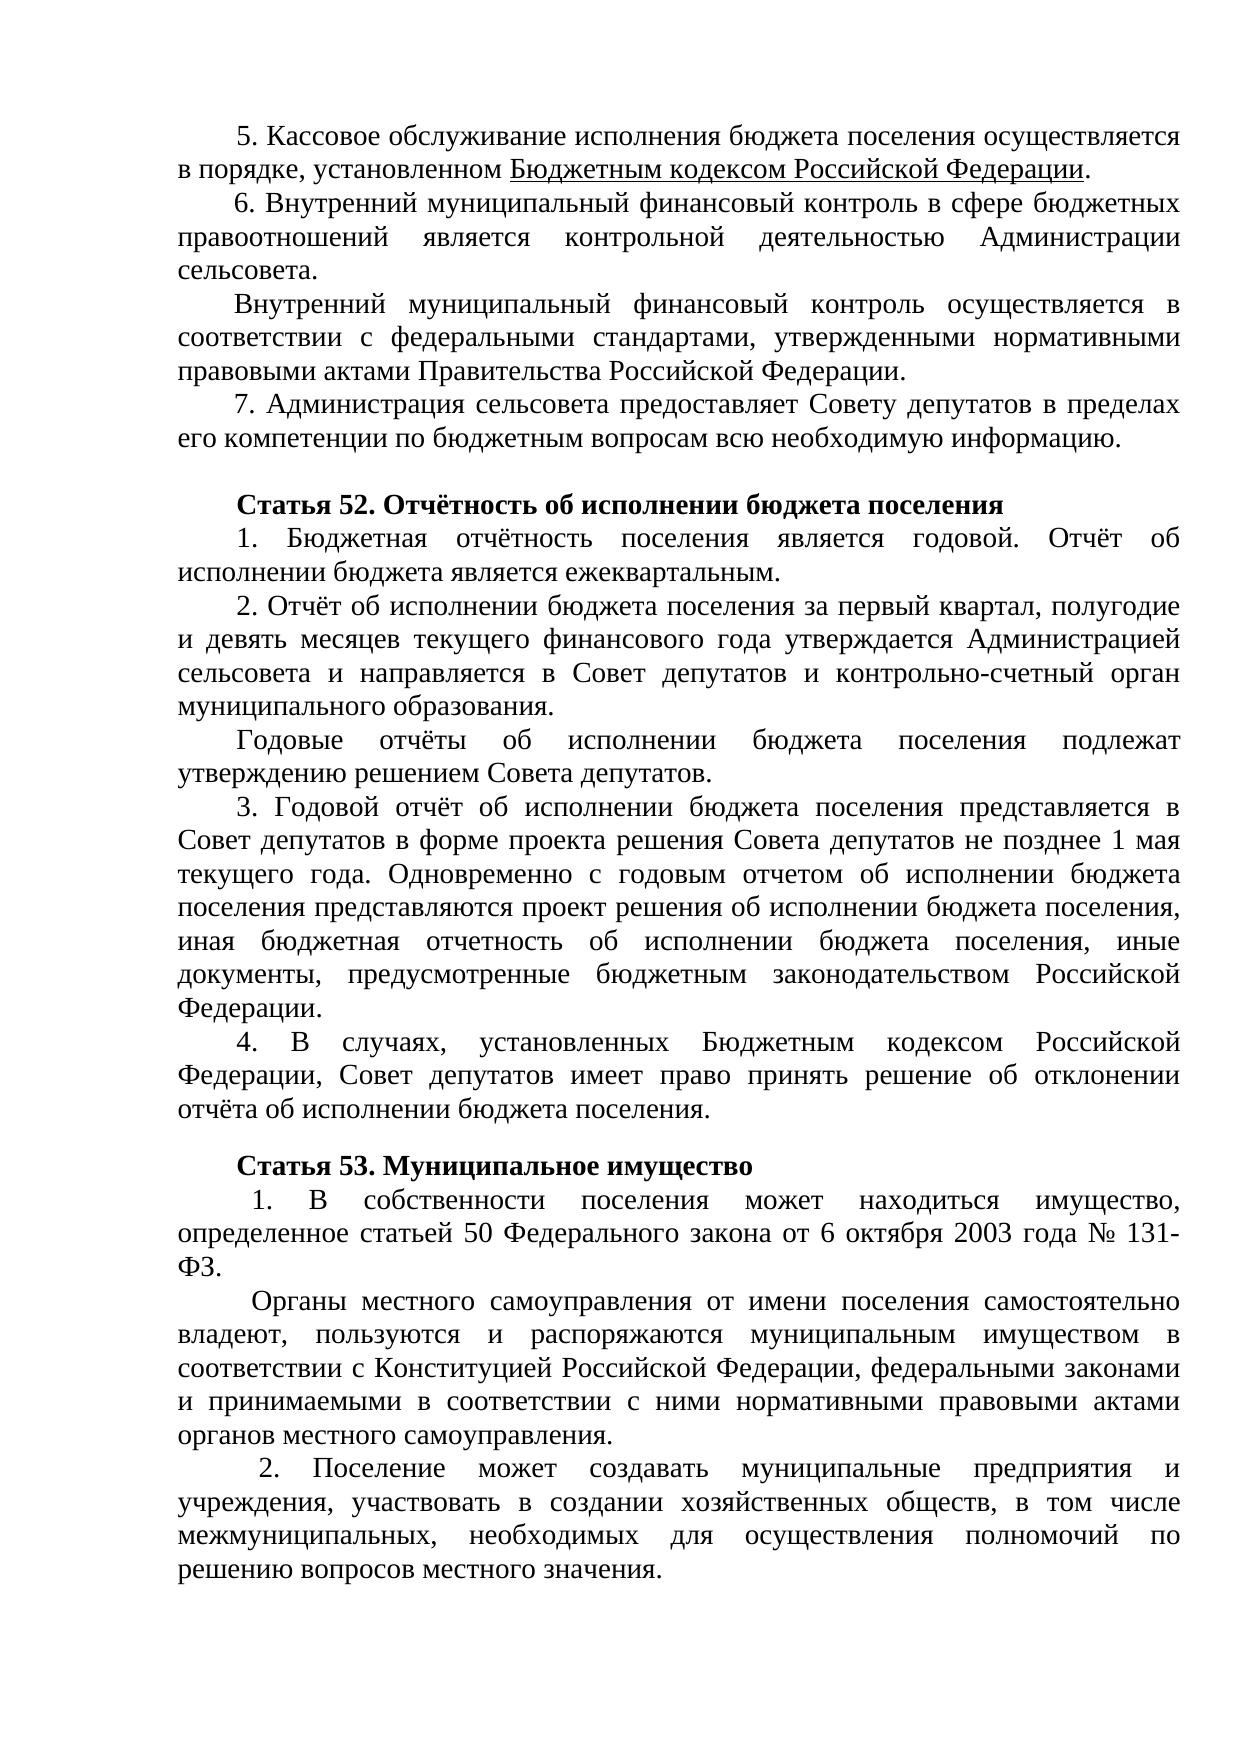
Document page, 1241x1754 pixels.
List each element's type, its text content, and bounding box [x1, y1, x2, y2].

text 7. Администрация сельсовета предоставляет Совету депутатов в пределах его компетенции по бюджетным вопросам всю необходимую информацию. [177, 386, 1181, 453]
text Органы местного самоуправления от имени поселения самостоятельно владеют, пользуются и распоряжаются муниципальным имуществом в соответствии с Конституцией Российской Федерации, федеральными законами и принимаемыми в соответствии с ними нормативными правовыми актами органов местного самоуправления. [177, 1283, 1181, 1450]
text 3. Годовой отчёт об исполнении бюджета поселения представляется в Совет депутатов в форме проекта решения Совета депутатов не позднее 1 мая текущего года. Одновременно с годовым отчетом об исполнении бюджета поселения представляются проект решения об исполнении бюджета поселения, иная бюджетная отчетность об исполнении бюджета поселения, иные документы, предусмотренные бюджетным законодательством Российской Федерации. [177, 789, 1181, 1024]
text 4. В случаях, установленных Бюджетным кодексом Российской Федерации, Совет депутатов имеет право принять решение об отклонении отчёта об исполнении бюджета поселения. [177, 1024, 1181, 1124]
subtitle Статья 53. Муниципальное имущество [177, 1148, 1181, 1182]
text 2. Отчёт об исполнении бюджета поселения за первый квартал, полугодие и девять месяцев текущего финансового года утверждается Администрацией сельсовета и направляется в Совет депутатов и контрольно-счетный орган муниципального образования. [177, 588, 1181, 722]
text 1. В собственности поселения может находиться имущество, определенное статьей 50 Федерального закона от 6 октября 2003 года № 131-ФЗ. [177, 1182, 1181, 1283]
text 5. Кассовое обслуживание исполнения бюджета поселения осуществляется в порядке, установленном Бюджетным кодексом Российской Федерации. [177, 118, 1181, 185]
text Годовые отчёты об исполнении бюджета поселения подлежат утверждению решением Совета депутатов. [177, 722, 1181, 789]
text 1. Бюджетная отчётность поселения является годовой. Отчёт об исполнении бюджета является ежеквартальным. [177, 521, 1181, 588]
text 2. Поселение может создавать муниципальные предприятия и учреждения, участвовать в создании хозяйственных обществ, в том числе межмуниципальных, необходимых для осуществления полномочий по решению вопросов местного значения. [177, 1450, 1181, 1584]
text Внутренний муниципальный финансовый контроль осуществляется в соответствии с федеральными стандартами, утвержденными нормативными правовыми актами Правительства Российской Федерации. [177, 286, 1181, 386]
text Статья 52. Отчётность об исполнении бюджета поселения [177, 487, 1181, 521]
text 6. Внутренний муниципальный финансовый контроль в сфере бюджетных правоотношений является контрольной деятельностью Администрации сельсовета. [177, 185, 1181, 286]
